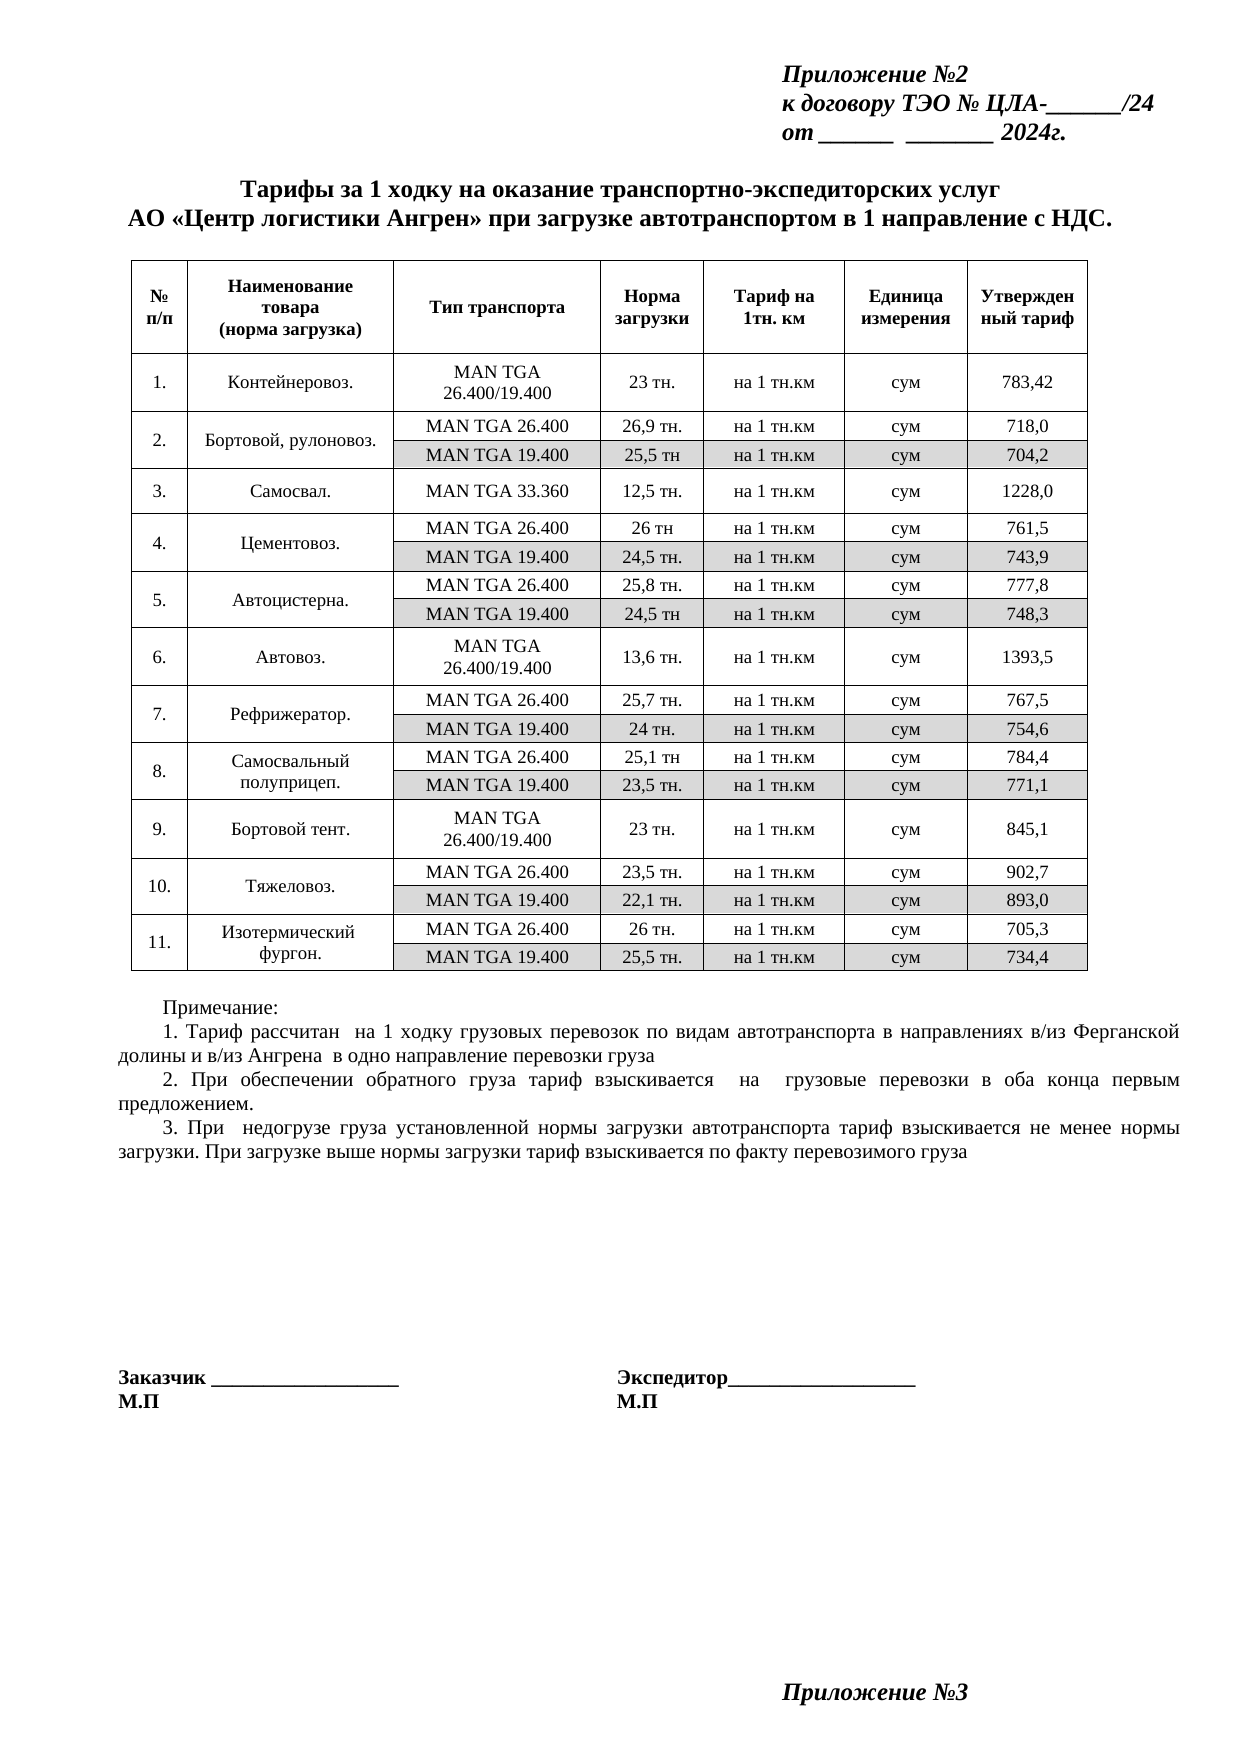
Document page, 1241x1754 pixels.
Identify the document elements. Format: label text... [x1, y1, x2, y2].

table_cell на 1 тн.км [704, 469, 844, 513]
table_header Тип транспорта [394, 261, 600, 353]
table_cell 8. [132, 743, 187, 799]
table_cell на 1 тн.км [704, 944, 844, 970]
table_cell Самосвальный полуприцеп. [188, 743, 393, 799]
text Примечание: [118, 995, 1181, 1019]
table_cell MAN TGA 26.400 [394, 514, 600, 541]
table_cell 25,5 тн. [601, 944, 703, 970]
table_cell Изотермический фургон. [188, 915, 393, 970]
table_cell 767,5 [968, 686, 1087, 714]
table_cell 761,5 [968, 514, 1087, 541]
table_cell MAN TGA 19.400 [394, 886, 600, 913]
table_cell 718,0 [968, 412, 1087, 440]
table_cell 2. [132, 412, 187, 467]
table_cell 754,6 [968, 715, 1087, 742]
table_cell сум [845, 771, 967, 799]
text 2. При обеспечении обратного груза тариф взыскивается на грузовые перевозки в оба конца первым предложением. [118, 1067, 1181, 1115]
table_cell 734,4 [968, 944, 1087, 970]
table_cell Бортовой, рулоновоз. [188, 412, 393, 467]
table_cell 784,4 [968, 743, 1087, 770]
table_cell MAN TGA 26.400 [394, 412, 600, 440]
table_cell 5. [132, 572, 187, 627]
table_cell 902,7 [968, 859, 1087, 884]
table_cell на 1 тн.км [704, 771, 844, 799]
table_cell MAN TGA 19.400 [394, 542, 600, 571]
table_cell 23 тн. [601, 354, 703, 411]
table_cell на 1 тн.км [704, 800, 844, 857]
table_cell 23,5 тн. [601, 771, 703, 799]
table_cell 10. [132, 859, 187, 913]
table_header Заказчик __________________ [107, 1365, 605, 1389]
table_cell 23 тн. [601, 800, 703, 857]
table_cell 845,1 [968, 800, 1087, 857]
table_cell на 1 тн.км [704, 743, 844, 770]
table_cell 3. [132, 469, 187, 513]
text АО «Центр логистики Ангрен» при загрузке автотранспортом в 1 направление с НДС. [59, 203, 1181, 232]
table_cell 748,3 [968, 599, 1087, 627]
table_cell 1. [132, 354, 187, 411]
table_cell 6. [132, 628, 187, 685]
table_cell на 1 тн.км [704, 514, 844, 541]
table_cell MAN TGA 26.400 [394, 686, 600, 714]
table_cell на 1 тн.км [704, 628, 844, 685]
table_cell сум [845, 859, 967, 884]
table_cell 26,9 тн. [601, 412, 703, 440]
table_cell сум [845, 542, 967, 571]
table_cell MAN TGA 19.400 [394, 599, 600, 627]
text Приложение №2 [782, 59, 1181, 88]
table_cell 12,5 тн. [601, 469, 703, 513]
table_cell сум [845, 886, 967, 913]
table_cell 4. [132, 514, 187, 571]
table_cell 24 тн. [601, 715, 703, 742]
table_cell 7. [132, 686, 187, 742]
text Приложение №3 [782, 1677, 1181, 1706]
table_cell 25,1 тн [601, 743, 703, 770]
table_cell на 1 тн.км [704, 599, 844, 627]
table_cell 11. [132, 915, 187, 970]
table_cell MAN TGA 26.400/19.400 [394, 800, 600, 857]
table_cell 1393,5 [968, 628, 1087, 685]
table_cell сум [845, 743, 967, 770]
table_cell 783,42 [968, 354, 1087, 411]
table_cell MAN TGA 26.400 [394, 915, 600, 943]
table_cell на 1 тн.км [704, 542, 844, 571]
table_cell Контейнеровоз. [188, 354, 393, 411]
table_cell сум [845, 599, 967, 627]
table_cell Автоцистерна. [188, 572, 393, 627]
table_cell 25,7 тн. [601, 686, 703, 714]
table_cell на 1 тн.км [704, 859, 844, 884]
text 3. При недогрузе груза установленной нормы загрузки автотранспорта тариф взыскивается не менее нормы загрузки. При загрузке выше нормы загрузки тариф взыскивается по факту перевозимого груза [118, 1115, 1181, 1163]
table_cell 9. [132, 800, 187, 857]
table_cell MAN TGA 26.400 [394, 743, 600, 770]
table_header Наименование товара (норма загрузка) [188, 261, 393, 353]
table_cell 743,9 [968, 542, 1087, 571]
table_cell 23,5 тн. [601, 859, 703, 884]
table_header Экспедитор__________________ [605, 1365, 1104, 1389]
table_cell Самосвал. [188, 469, 393, 513]
table_cell на 1 тн.км [704, 686, 844, 714]
table_cell MAN TGA 19.400 [394, 944, 600, 970]
table_cell Автовоз. [188, 628, 393, 685]
table_cell 25,5 тн [601, 441, 703, 467]
table_cell MAN TGA 19.400 [394, 715, 600, 742]
table_cell сум [845, 572, 967, 598]
table_cell MAN TGA 19.400 [394, 441, 600, 467]
table_cell сум [845, 469, 967, 513]
table_cell 22,1 тн. [601, 886, 703, 913]
table_cell сум [845, 514, 967, 541]
table_cell 24,5 тн [601, 599, 703, 627]
table_cell MAN TGA 26.400 [394, 859, 600, 884]
table_cell 777,8 [968, 572, 1087, 598]
table_cell на 1 тн.км [704, 572, 844, 598]
table_cell 24,5 тн. [601, 542, 703, 571]
table_cell MAN TGA 26.400/19.400 [394, 628, 600, 685]
table_cell на 1 тн.км [704, 412, 844, 440]
text от ______ _______ 2024г. [708, 117, 1181, 145]
table_cell MAN TGA 19.400 [394, 771, 600, 799]
table_cell М.П [107, 1389, 605, 1413]
table_cell сум [845, 412, 967, 440]
table_cell сум [845, 915, 967, 943]
table_cell 26 тн [601, 514, 703, 541]
table_cell 26 тн. [601, 915, 703, 943]
text Тарифы за 1 ходку на оказание транспортно-экспедиторских услуг [59, 174, 1181, 203]
table_cell сум [845, 715, 967, 742]
table_header № п/п [132, 261, 187, 353]
text к договору ТЭО № ЦЛА-______/24 [782, 88, 1181, 117]
table_cell сум [845, 944, 967, 970]
table_cell на 1 тн.км [704, 715, 844, 742]
table_cell 1228,0 [968, 469, 1087, 513]
table_cell 13,6 тн. [601, 628, 703, 685]
table_cell сум [845, 800, 967, 857]
table_cell на 1 тн.км [704, 886, 844, 913]
table_header Тариф на 1тн. км [704, 261, 844, 353]
table_cell MAN TGA 26.400 [394, 572, 600, 598]
table_cell 705,3 [968, 915, 1087, 943]
table_cell Тяжеловоз. [188, 859, 393, 913]
table_cell сум [845, 628, 967, 685]
table_cell М.П [605, 1389, 1104, 1413]
table_cell MAN TGA 33.360 [394, 469, 600, 513]
table_header Норма загрузки [601, 261, 703, 353]
table_cell 704,2 [968, 441, 1087, 467]
table_cell сум [845, 441, 967, 467]
table_cell на 1 тн.км [704, 354, 844, 411]
table_cell на 1 тн.км [704, 915, 844, 943]
table_cell 893,0 [968, 886, 1087, 913]
table_cell 771,1 [968, 771, 1087, 799]
text 1. Тариф рассчитан на 1 ходку грузовых перевозок по видам автотранспорта в направлениях в/из Ферганской долины и в/из Ангрена в одно направление перевозки груза [118, 1019, 1181, 1067]
table_cell Цементовоз. [188, 514, 393, 571]
table_header Единица измерения [845, 261, 967, 353]
table_cell сум [845, 686, 967, 714]
table_header Утвержденный тариф [968, 261, 1087, 353]
table_cell сум [845, 354, 967, 411]
table_cell Бортовой тент. [188, 800, 393, 857]
table_cell на 1 тн.км [704, 441, 844, 467]
table_cell MAN TGA 26.400/19.400 [394, 354, 600, 411]
table_cell 25,8 тн. [601, 572, 703, 598]
table_cell Рефрижератор. [188, 686, 393, 742]
